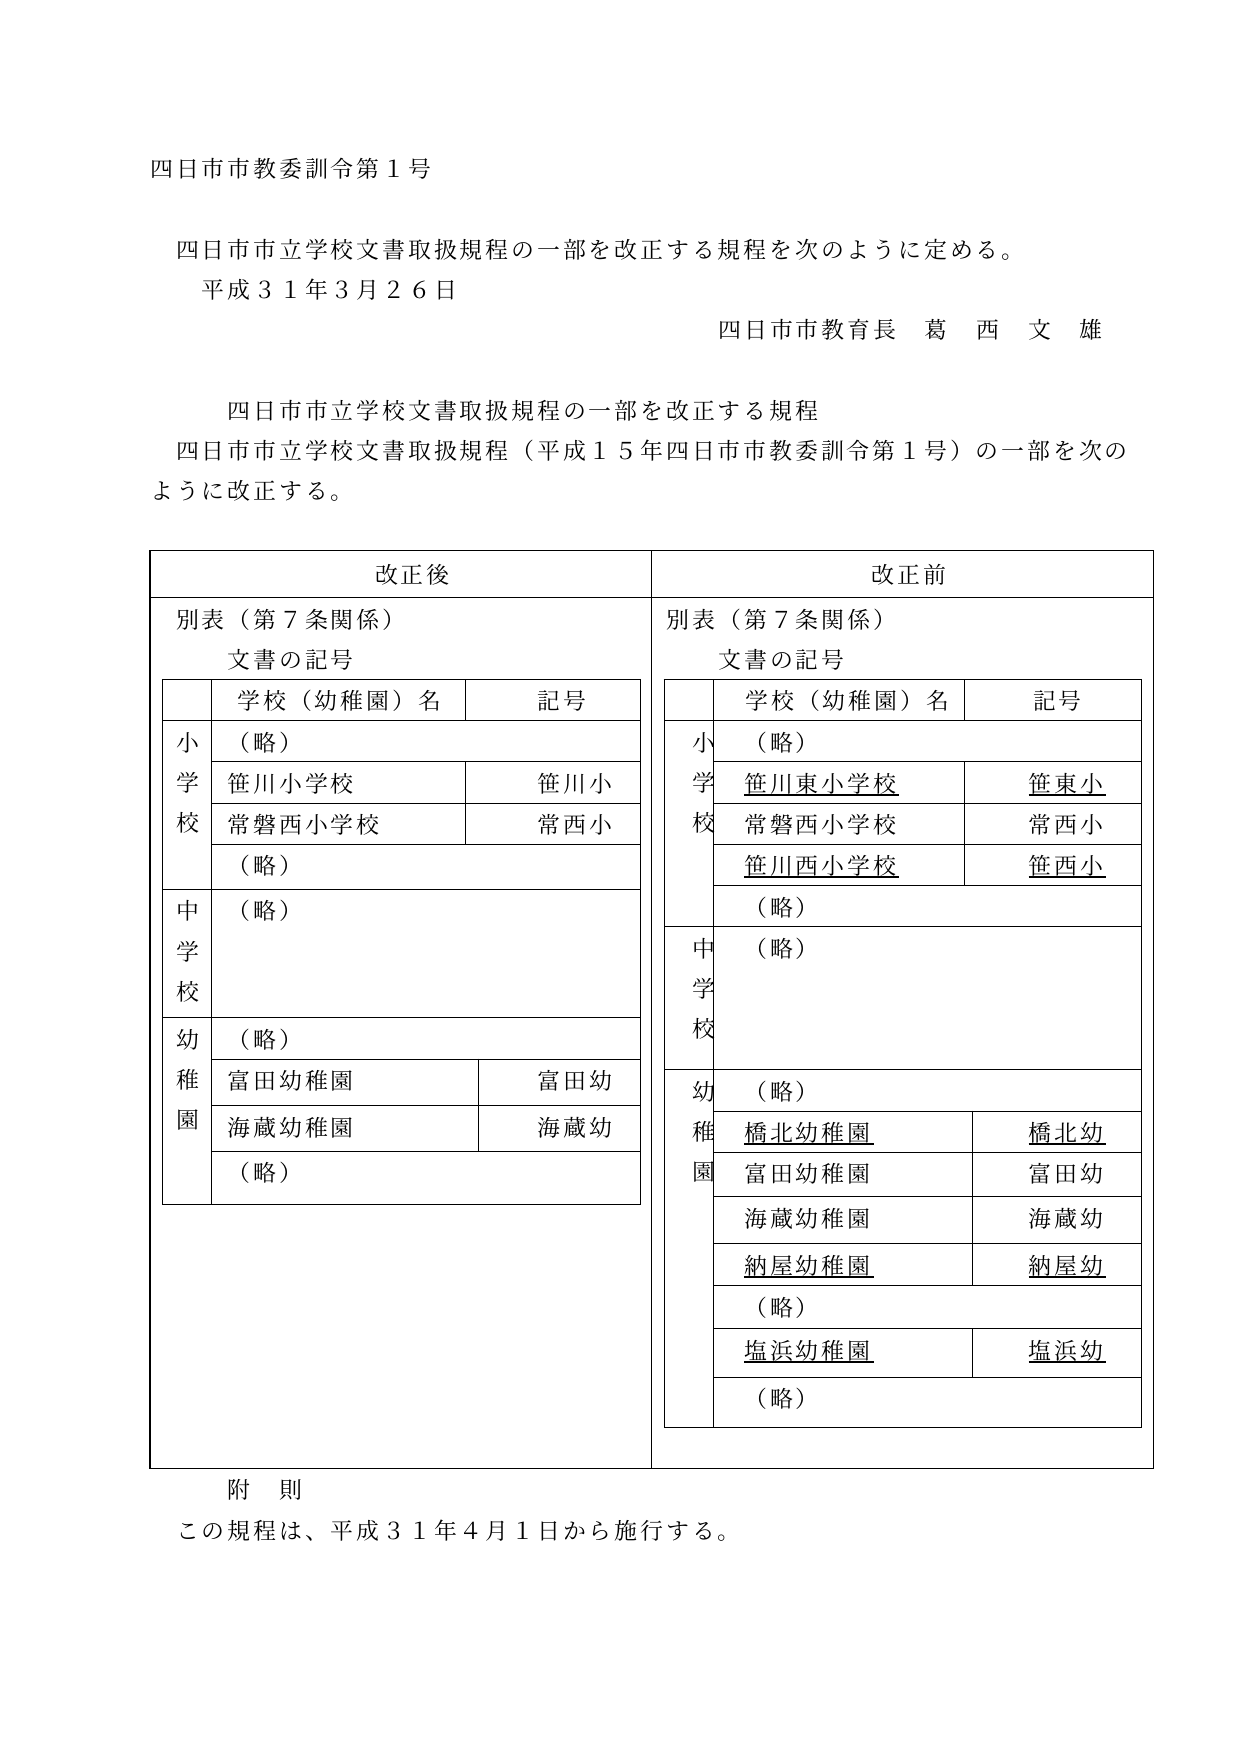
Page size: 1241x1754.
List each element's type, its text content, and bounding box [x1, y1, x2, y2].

text 四日市市教委訓令第１号 [150, 148, 1132, 188]
text 四日市市立学校文書取扱規程の一部を改正する規程を次のように定める。 [150, 228, 1132, 268]
text 附 則 [150, 1469, 1132, 1509]
text 平成３１年３月２６日 [150, 268, 1132, 309]
table_header 改正後 [151, 551, 651, 597]
table_header 改正前 [652, 551, 1153, 597]
table_cell 別表（第７条関係） 文書の記号 [151, 598, 651, 1468]
text 四日市市立学校文書取扱規程（平成１５年四日市市教委訓令第１号）の一部を次のように改正する。 [150, 429, 1132, 510]
text 四日市市教育長 葛 西 文 雄 [150, 309, 1132, 349]
text この規程は、平成３１年４月１日から施行する。 [150, 1509, 1132, 1549]
table_cell 別表（第７条関係） 文書の記号 [652, 598, 1153, 1468]
text 四日市市立学校文書取扱規程の一部を改正する規程 [150, 389, 1132, 429]
